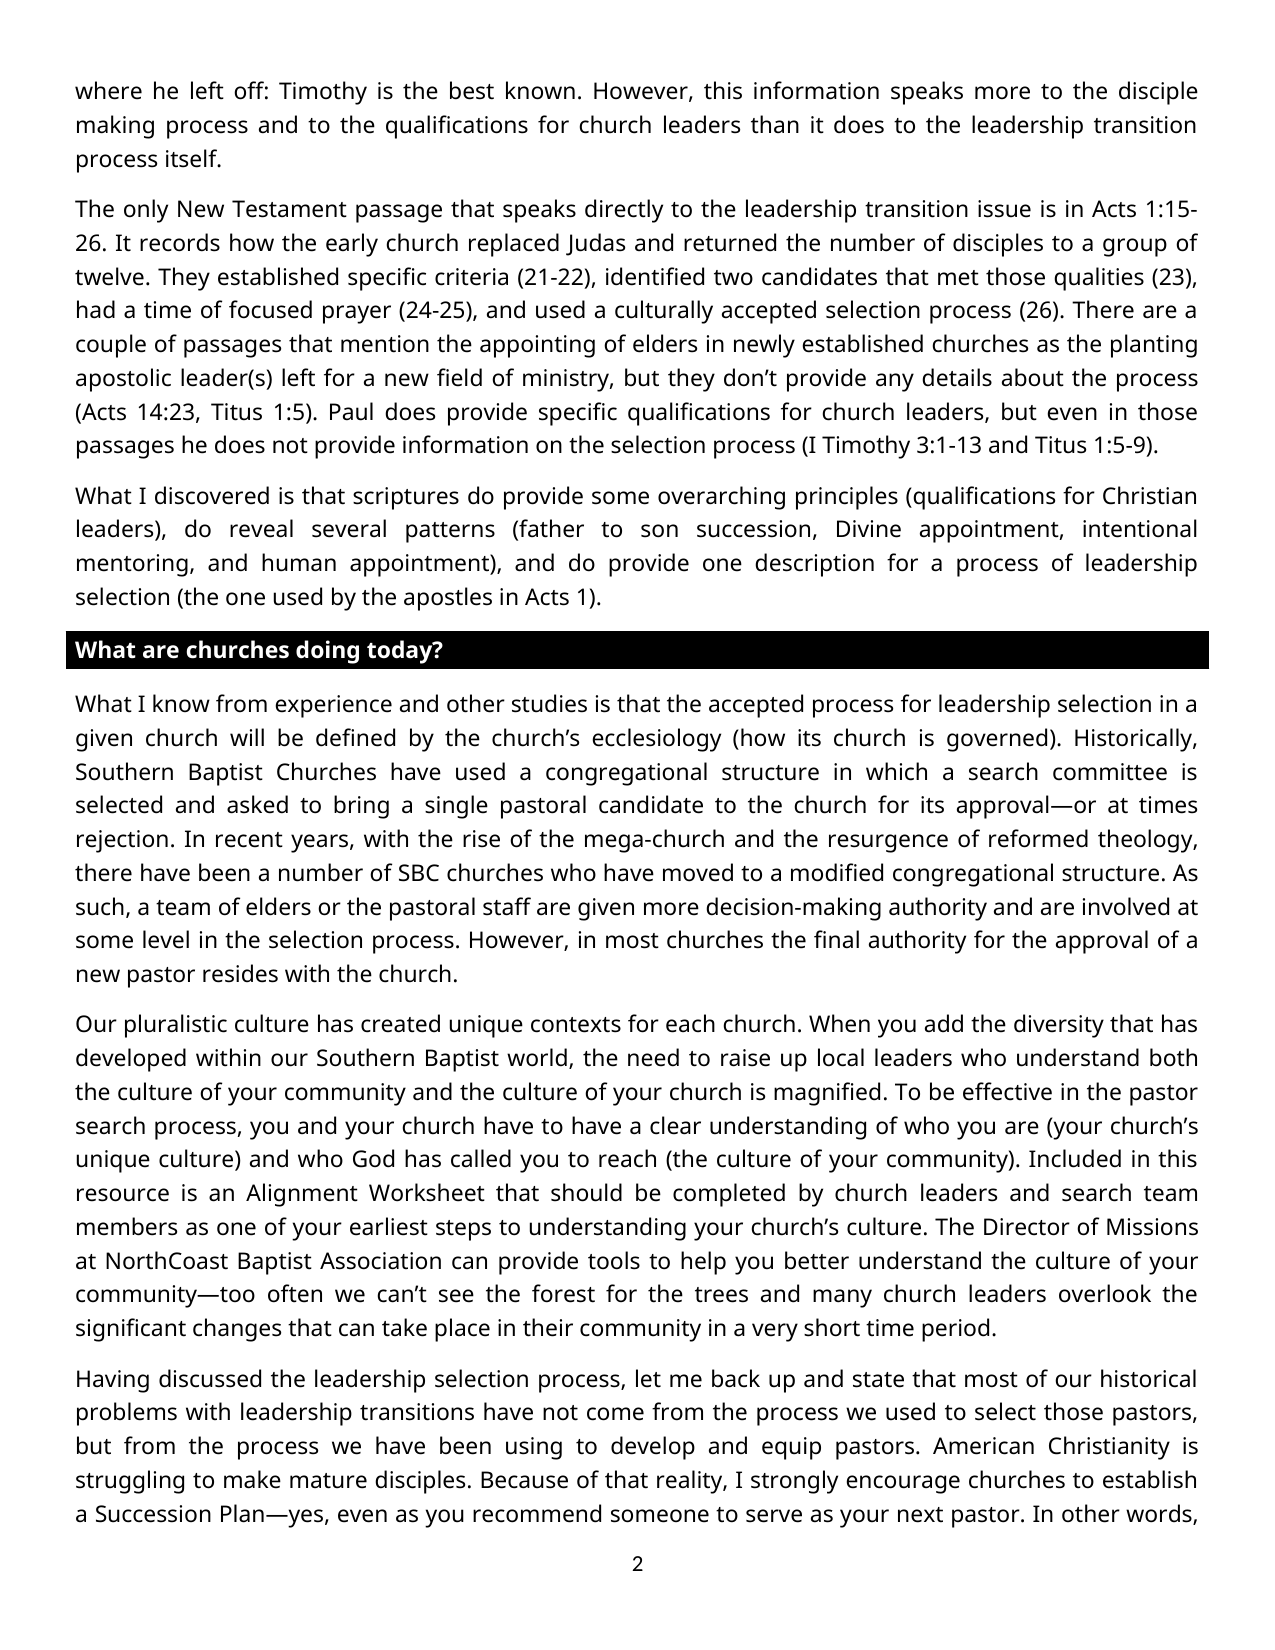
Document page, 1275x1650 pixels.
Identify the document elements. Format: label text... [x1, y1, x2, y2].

text What are churches doing today? [67, 632, 1208, 668]
list What I know from experience and other studies is that the accepted process for leadership selection in a given church will be defined by the church’s ecclesiology (how its church is governed). Historically, Southern Baptist Churches have used a congregational structure in which a search committee is selected and asked to bring a single pastoral candidate to the church for its approval—or at times rejection. In recent years, with the rise of the mega-church and the resurgence of reformed theology, there have been a number of SBC churches who have moved to a modified congregational structure. As such, a team of elders or the pastoral staff are given more decision-making authority and are involved at some level in the selection process. However, in most churches the final authority for the approval of a new pastor resides with the church. [75, 688, 1200, 989]
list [75, 1362, 1200, 1529]
list The only New Testament passage that speaks directly to the leadership transition issue is in Acts 1:15-26. It records how the early church replaced Judas and returned the number of disciples to a group of twelve. They established specific criteria (21-22), identified two candidates that met those qualities (23), had a time of focused prayer (24-25), and used a culturally accepted selection process (26). There are a couple of passages that mention the appointing of elders in newly established churches as the planting apostolic leader(s) left for a new field of ministry, but they don’t provide any details about the process (Acts 14:23, Titus 1:5). Paul does provide specific qualifications for church leaders, but even in those passages he does not provide information on the selection process (I Timothy 3:1-13 and Titus 1:5-9). [75, 193, 1200, 460]
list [75, 75, 1200, 174]
list What I discovered is that scriptures do provide some overarching principles (qualifications for Christian leaders), do reveal several patterns (father to son succession, Divine appointment, intentional mentoring, and human appointment), and do provide one description for a process of leadership selection (the one used by the apostles in Acts 1). [75, 479, 1200, 612]
list Our pluralistic culture has created unique contexts for each church. When you add the diversity that has developed within our Southern Baptist world, the need to raise up local leaders who understand both the culture of your community and the culture of your church is magnified. To be effective in the pastor search process, you and your church have to have a clear understanding of who you are (your church’s unique culture) and who God has called you to reach (the culture of your community). Included in this resource is an Alignment Worksheet that should be completed by church leaders and search team members as one of your earliest steps to understanding your church’s culture. The Director of Missions at NorthCoast Baptist Association can provide tools to help you better understand the culture of your community—too often we can’t see the forest for the trees and many church leaders overlook the significant changes that can take place in their community in a very short time period. [75, 1008, 1200, 1343]
